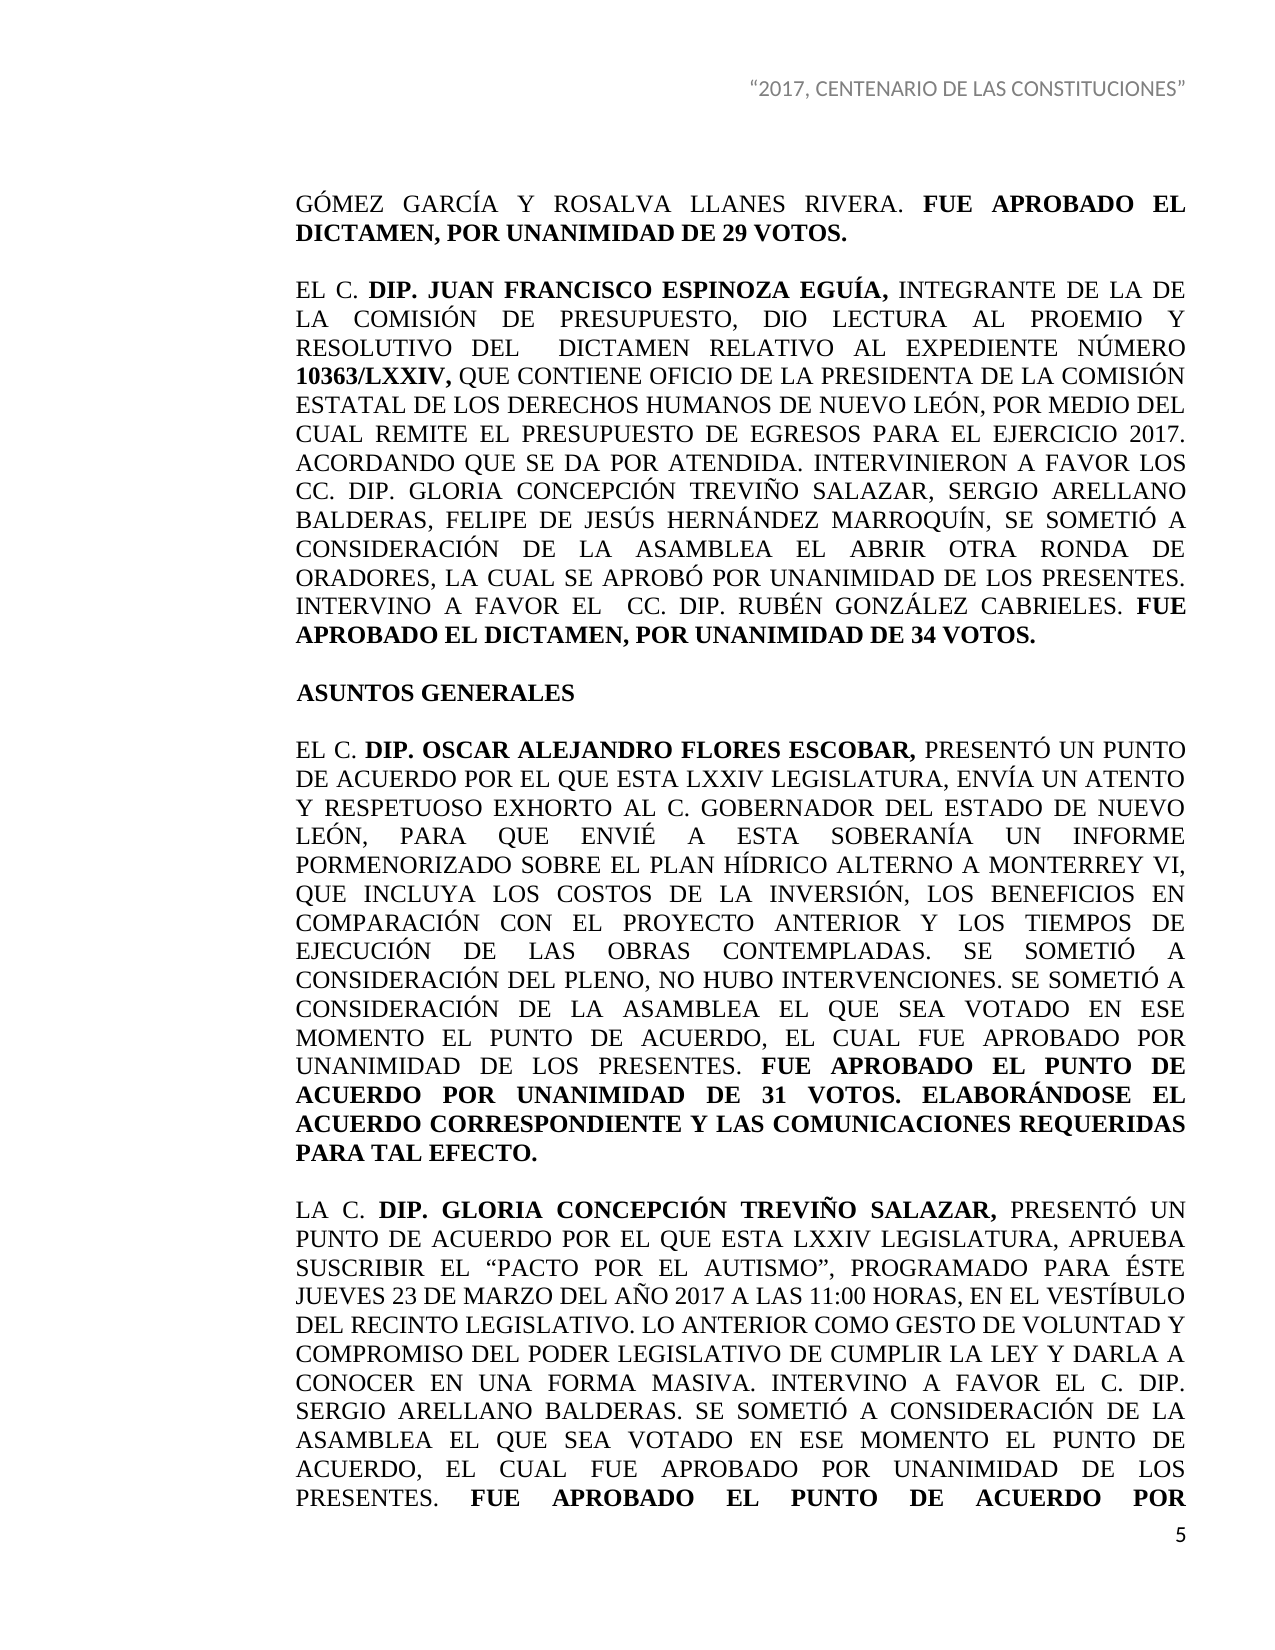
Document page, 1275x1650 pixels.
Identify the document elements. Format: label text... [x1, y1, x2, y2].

text ASUNTOS GENERALES [296, 678, 1186, 706]
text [295, 1195, 1186, 1511]
text EL C. DIP. OSCAR ALEJANDRO FLORES ESCOBAR, PRESENTÓ UN PUNTO DE ACUERDO POR EL QUE ESTA LXXIV LEGISLATURA, ENVÍA UN ATENTO Y RESPETUOSO EXHORTO AL C. GOBERNADOR DEL ESTADO DE NUEVO LEÓN, PARA QUE ENVIÉ A ESTA SOBERANÍA UN INFORME PORMENORIZADO SOBRE EL PLAN HÍDRICO ALTERNO A MONTERREY VI, QUE INCLUYA LOS COSTOS DE LA INVERSIÓN, LOS BENEFICIOS EN COMPARACIÓN CON EL PROYECTO ANTERIOR Y LOS TIEMPOS DE EJECUCIÓN DE LAS OBRAS CONTEMPLADAS. SE SOMETIÓ A CONSIDERACIÓN DEL PLENO, NO HUBO INTERVENCIONES. SE SOMETIÓ A CONSIDERACIÓN DE LA ASAMBLEA EL QUE SEA VOTADO EN ESE MOMENTO EL PUNTO DE ACUERDO, EL CUAL FUE APROBADO POR UNANIMIDAD DE LOS PRESENTES. FUE APROBADO EL PUNTO DE ACUERDO POR UNANIMIDAD DE 31 VOTOS. ELABORÁNDOSE EL ACUERDO CORRESPONDIENTE Y LAS COMUNICACIONES REQUERIDAS PARA TAL EFECTO. [295, 735, 1186, 1166]
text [295, 189, 1186, 246]
text EL C. DIP. JUAN FRANCISCO ESPINOZA EGUÍA, INTEGRANTE DE LA DE LA COMISIÓN DE PRESUPUESTO, DIO LECTURA AL PROEMIO Y RESOLUTIVO DEL DICTAMEN RELATIVO AL EXPEDIENTE NÚMERO 10363/LXXIV, QUE CONTIENE OFICIO DE LA PRESIDENTA DE LA COMISIÓN ESTATAL DE LOS DERECHOS HUMANOS DE NUEVO LEÓN, POR MEDIO DEL CUAL REMITE EL PRESUPUESTO DE EGRESOS PARA EL EJERCICIO 2017. ACORDANDO QUE SE DA POR ATENDIDA. INTERVINIERON A FAVOR LOS CC. DIP. GLORIA CONCEPCIÓN TREVIÑO SALAZAR, SERGIO ARELLANO BALDERAS, FELIPE DE JESÚS HERNÁNDEZ MARROQUÍN, SE SOMETIÓ A CONSIDERACIÓN DE LA ASAMBLEA EL ABRIR OTRA RONDA DE ORADORES, LA CUAL SE APROBÓ POR UNANIMIDAD DE LOS PRESENTES. INTERVINO A FAVOR EL CC. DIP. RUBÉN GONZÁLEZ CABRIELES. FUE APROBADO EL DICTAMEN, POR UNANIMIDAD DE 34 VOTOS. [295, 275, 1186, 649]
